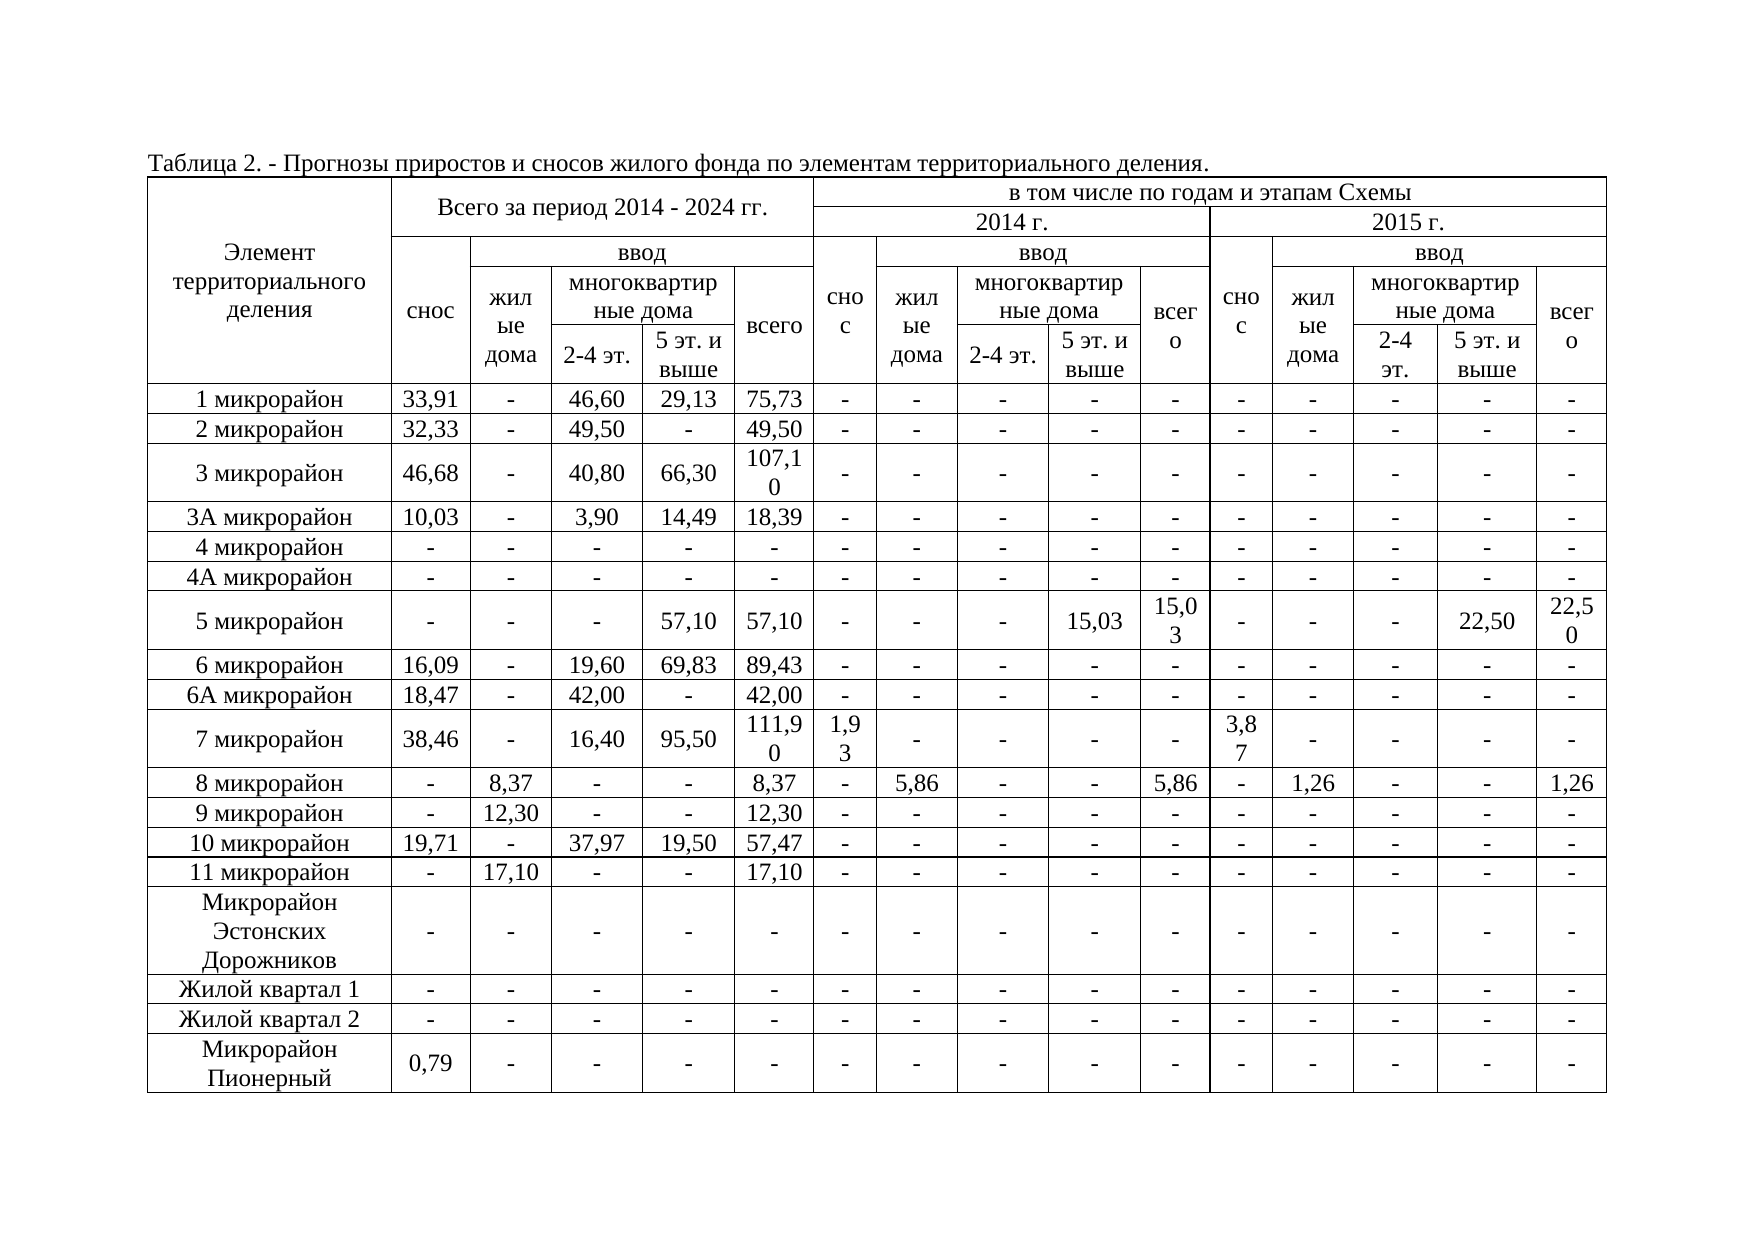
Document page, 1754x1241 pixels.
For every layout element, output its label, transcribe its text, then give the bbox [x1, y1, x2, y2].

table_cell - [1141, 1034, 1209, 1092]
table_cell - [814, 384, 876, 413]
table_cell - [1141, 414, 1209, 442]
table_cell - [1211, 591, 1272, 649]
table_cell - [1049, 532, 1140, 561]
table_cell - [1354, 858, 1437, 886]
table_cell - [471, 384, 551, 413]
table_cell - [643, 887, 734, 973]
table_cell - [1273, 591, 1353, 649]
table_cell - [1354, 502, 1437, 531]
table_cell всего [735, 267, 813, 383]
table_cell - [1049, 502, 1140, 531]
table_cell 18,39 [735, 502, 813, 531]
table_cell - [1537, 975, 1606, 1003]
table_cell 17,10 [471, 858, 551, 886]
table_cell - [1438, 444, 1536, 501]
table_cell 2-4 эт. [1354, 325, 1437, 383]
table_cell - [877, 591, 957, 649]
table_cell - [643, 975, 734, 1003]
table_cell - [1273, 798, 1353, 827]
table_cell - [958, 798, 1048, 827]
table_cell - [1211, 384, 1272, 413]
table_cell - [1537, 887, 1606, 973]
table_cell - [1211, 798, 1272, 827]
table_cell 10 микрорайон [148, 828, 391, 856]
table_cell - [877, 384, 957, 413]
table_cell - [552, 1034, 642, 1092]
table_cell - [1438, 384, 1536, 413]
table_cell - [1537, 798, 1606, 827]
table_cell жилые дома [877, 267, 957, 383]
table_cell - [643, 798, 734, 827]
table_cell - [643, 1004, 734, 1033]
table_cell - [643, 1034, 734, 1092]
table_cell 2 микрорайон [148, 414, 391, 442]
table_cell - [877, 710, 957, 767]
table_cell - [1354, 562, 1437, 590]
table_cell - [877, 444, 957, 501]
table_cell 95,50 [643, 710, 734, 767]
table_cell - [1049, 710, 1140, 767]
table_cell - [1049, 1004, 1140, 1033]
table_cell 107,10 [735, 444, 813, 501]
table_cell - [958, 532, 1048, 561]
table_cell жилые дома [471, 267, 551, 383]
table_cell 16,40 [552, 710, 642, 767]
table_cell 10,03 [392, 502, 470, 531]
table_cell - [552, 768, 642, 797]
table_cell - [1141, 384, 1209, 413]
table_cell - [1354, 532, 1437, 561]
table_cell - [958, 384, 1048, 413]
table_cell - [877, 502, 957, 531]
table_cell - [552, 887, 642, 973]
table_cell - [1273, 887, 1353, 973]
table_cell 66,30 [643, 444, 734, 501]
table_cell - [814, 828, 876, 856]
table_cell 12,30 [471, 798, 551, 827]
table_header Элемент территориального деления [148, 178, 391, 383]
table_cell - [877, 562, 957, 590]
table_cell - [958, 680, 1048, 708]
table_cell 3,90 [552, 502, 642, 531]
table_cell - [1354, 1034, 1437, 1092]
table_cell - [643, 562, 734, 590]
table_cell 49,50 [735, 414, 813, 442]
table_cell 5 эт. и выше [643, 325, 734, 383]
table_cell всего [1141, 267, 1209, 383]
table_cell - [1537, 502, 1606, 531]
table_cell - [1438, 798, 1536, 827]
table_cell - [1273, 858, 1353, 886]
table_cell 75,73 [735, 384, 813, 413]
table_cell 33,91 [392, 384, 470, 413]
table_cell - [1438, 532, 1536, 561]
table_cell - [958, 591, 1048, 649]
table_cell - [1273, 414, 1353, 442]
table_cell 3 микрорайон [148, 444, 391, 501]
table_cell - [471, 680, 551, 708]
table_cell - [1141, 532, 1209, 561]
table_cell 3,87 [1211, 710, 1272, 767]
table_cell - [1211, 532, 1272, 561]
table_cell - [392, 1004, 470, 1033]
table_cell - [1354, 650, 1437, 679]
table_cell - [392, 591, 470, 649]
table_cell 5 эт. и выше [1049, 325, 1140, 383]
table_cell всего [1537, 267, 1606, 383]
table_cell - [552, 798, 642, 827]
table_cell - [1273, 532, 1353, 561]
table_cell - [1211, 444, 1272, 501]
table_cell - [814, 650, 876, 679]
table_cell 5 микрорайон [148, 591, 391, 649]
text Таблица 2. - Прогнозы приростов и сносов жилого фонда по элементам территориального деления. [148, 148, 1606, 176]
table_cell ввод [1273, 237, 1606, 266]
table_cell - [1354, 887, 1437, 973]
table_cell - [814, 591, 876, 649]
table_cell 18,47 [392, 680, 470, 708]
table_cell 8,37 [471, 768, 551, 797]
table_cell - [1273, 975, 1353, 1003]
table_cell - [877, 858, 957, 886]
table_cell - [1049, 887, 1140, 973]
table_cell - [1049, 768, 1140, 797]
table_cell - [1211, 1034, 1272, 1092]
table_cell - [471, 562, 551, 590]
table_cell - [1537, 650, 1606, 679]
table_cell - [471, 887, 551, 973]
table_cell - [471, 591, 551, 649]
table_cell 2015 г. [1211, 207, 1606, 236]
table_cell - [958, 768, 1048, 797]
table_cell - [1273, 650, 1353, 679]
table_cell - [1211, 975, 1272, 1003]
table_cell 40,80 [552, 444, 642, 501]
table_header в том числе по годам и этапам Схемы [814, 178, 1606, 206]
table_cell - [1537, 828, 1606, 856]
table_cell - [1049, 858, 1140, 886]
table_cell - [1273, 562, 1353, 590]
table_cell - [1438, 858, 1536, 886]
table_cell - [1211, 502, 1272, 531]
table_cell - [1438, 887, 1536, 973]
table_cell - [877, 975, 957, 1003]
table_cell - [735, 887, 813, 973]
table_cell - [1438, 414, 1536, 442]
table_cell - [392, 768, 470, 797]
table_cell 5 эт. и выше [1438, 325, 1536, 383]
table_cell - [735, 975, 813, 1003]
table_cell 17,10 [735, 858, 813, 886]
table_cell 6 микрорайон [148, 650, 391, 679]
table_cell - [1141, 887, 1209, 973]
table_cell 16,09 [392, 650, 470, 679]
table_cell - [814, 444, 876, 501]
table_cell ввод [471, 237, 813, 266]
table_cell - [392, 975, 470, 1003]
table_cell 32,33 [392, 414, 470, 442]
table_cell 6А микрорайон [148, 680, 391, 708]
table_cell - [877, 887, 957, 973]
table_cell - [1049, 414, 1140, 442]
table_cell - [1537, 680, 1606, 708]
table_cell - [1211, 828, 1272, 856]
table_cell 14,49 [643, 502, 734, 531]
table_cell - [1438, 502, 1536, 531]
table_cell - [552, 591, 642, 649]
table_cell 69,83 [643, 650, 734, 679]
table_cell - [814, 532, 876, 561]
table_cell 2014 г. [814, 207, 1209, 236]
table_cell 46,60 [552, 384, 642, 413]
table_cell - [958, 562, 1048, 590]
table_cell - [1141, 828, 1209, 856]
table_cell 29,13 [643, 384, 734, 413]
table_cell - [471, 650, 551, 679]
table_cell - [1438, 680, 1536, 708]
table_cell - [1049, 650, 1140, 679]
table_cell - [1141, 975, 1209, 1003]
table_cell 111,90 [735, 710, 813, 767]
table_cell - [392, 887, 470, 973]
table_cell 1,26 [1537, 768, 1606, 797]
table_cell ввод [877, 237, 1209, 266]
table_cell - [1354, 680, 1437, 708]
table_cell 89,43 [735, 650, 813, 679]
table_cell - [1438, 562, 1536, 590]
table_cell Жилой квартал 2 [148, 1004, 391, 1033]
table_cell - [1273, 828, 1353, 856]
table_cell - [958, 858, 1048, 886]
table_cell - [643, 858, 734, 886]
table_cell - [552, 975, 642, 1003]
table_cell - [1273, 384, 1353, 413]
table_cell жилые дома [1273, 267, 1353, 383]
table_cell - [471, 710, 551, 767]
table_cell - [735, 562, 813, 590]
table_cell - [814, 887, 876, 973]
table_cell 8 микрорайон [148, 768, 391, 797]
table_cell 57,10 [735, 591, 813, 649]
table_cell - [471, 502, 551, 531]
table_cell - [814, 768, 876, 797]
table_cell - [1273, 502, 1353, 531]
table_cell - [1354, 591, 1437, 649]
table_cell 22,50 [1438, 591, 1536, 649]
table_cell - [814, 1034, 876, 1092]
table_cell - [1141, 680, 1209, 708]
table_cell - [1537, 562, 1606, 590]
table_cell 19,50 [643, 828, 734, 856]
table_cell - [877, 650, 957, 679]
table_cell 37,97 [552, 828, 642, 856]
table_cell 12,30 [735, 798, 813, 827]
table_cell - [877, 828, 957, 856]
table_cell Микрорайон Пионерный [148, 1034, 391, 1092]
table_cell 4 микрорайон [148, 532, 391, 561]
table_cell - [958, 650, 1048, 679]
table_cell - [1273, 444, 1353, 501]
table_cell - [643, 680, 734, 708]
table_cell - [643, 414, 734, 442]
table_cell - [1537, 414, 1606, 442]
table_cell - [1537, 858, 1606, 886]
table_cell 19,71 [392, 828, 470, 856]
table_cell - [471, 532, 551, 561]
table_cell 7 микрорайон [148, 710, 391, 767]
table_cell - [958, 975, 1048, 1003]
table_cell - [392, 532, 470, 561]
table_cell - [958, 828, 1048, 856]
table_cell Микрорайон Эстонских Дорожников [148, 887, 391, 973]
table_cell - [814, 858, 876, 886]
table_cell - [814, 975, 876, 1003]
table_cell - [1354, 975, 1437, 1003]
table_cell 5,86 [877, 768, 957, 797]
table_cell - [877, 1004, 957, 1033]
table_cell 11 микрорайон [148, 858, 391, 886]
table_cell снос [392, 237, 470, 383]
table_cell 38,46 [392, 710, 470, 767]
table_cell - [1273, 680, 1353, 708]
table_cell - [1438, 1004, 1536, 1033]
table_cell - [1141, 710, 1209, 767]
table_cell - [877, 680, 957, 708]
table_cell - [877, 414, 957, 442]
table_cell - [814, 798, 876, 827]
table_cell - [1273, 1034, 1353, 1092]
table_cell - [471, 414, 551, 442]
table_cell - [958, 502, 1048, 531]
table_cell - [1211, 562, 1272, 590]
table_cell - [735, 532, 813, 561]
table_cell - [471, 1034, 551, 1092]
table_cell 5,86 [1141, 768, 1209, 797]
table_cell - [1049, 975, 1140, 1003]
table_cell - [552, 532, 642, 561]
table_cell - [1354, 828, 1437, 856]
table_cell - [1049, 384, 1140, 413]
table_cell - [1354, 444, 1437, 501]
table_cell - [392, 798, 470, 827]
table_cell - [1049, 798, 1140, 827]
table_cell - [958, 887, 1048, 973]
table_cell - [1211, 1004, 1272, 1033]
table_cell 46,68 [392, 444, 470, 501]
table_cell - [1537, 1034, 1606, 1092]
table_cell Жилой квартал 1 [148, 975, 391, 1003]
table_cell - [1141, 444, 1209, 501]
table_cell - [1537, 384, 1606, 413]
table_cell многоквартирные дома [1354, 267, 1536, 324]
table_cell - [958, 1004, 1048, 1033]
table_cell 9 микрорайон [148, 798, 391, 827]
table_cell - [1049, 680, 1140, 708]
table_cell - [1211, 414, 1272, 442]
table_cell 15,03 [1049, 591, 1140, 649]
table_cell - [1438, 710, 1536, 767]
table_cell 42,00 [735, 680, 813, 708]
table_cell - [877, 532, 957, 561]
table_cell - [958, 414, 1048, 442]
table_cell - [1141, 798, 1209, 827]
table_cell 1,26 [1273, 768, 1353, 797]
table_cell - [1438, 768, 1536, 797]
table_cell - [814, 414, 876, 442]
table_header Всего за период 2014 - 2024 гг. [392, 178, 813, 236]
table_cell 8,37 [735, 768, 813, 797]
table_cell снос [1211, 237, 1272, 383]
table_cell - [1211, 650, 1272, 679]
table_cell 57,47 [735, 828, 813, 856]
table_cell - [958, 444, 1048, 501]
table_cell - [1537, 532, 1606, 561]
table_cell - [392, 562, 470, 590]
table_cell - [1049, 444, 1140, 501]
table_cell - [1049, 1034, 1140, 1092]
table_cell 42,00 [552, 680, 642, 708]
table_cell - [1354, 798, 1437, 827]
table_cell - [392, 858, 470, 886]
table_cell - [814, 680, 876, 708]
table_cell - [643, 532, 734, 561]
table_cell - [1141, 1004, 1209, 1033]
table_cell - [1438, 650, 1536, 679]
table_cell - [1141, 650, 1209, 679]
table_cell - [552, 1004, 642, 1033]
table_cell - [1354, 1004, 1437, 1033]
table_cell - [1354, 768, 1437, 797]
table_cell - [877, 798, 957, 827]
table_cell - [1141, 562, 1209, 590]
table_cell - [1354, 414, 1437, 442]
table_cell - [1211, 858, 1272, 886]
table_cell 2-4 эт. [552, 325, 642, 383]
table_cell 19,60 [552, 650, 642, 679]
table_cell - [958, 710, 1048, 767]
table_cell 1 микрорайон [148, 384, 391, 413]
table_cell - [552, 562, 642, 590]
table_cell - [1273, 1004, 1353, 1033]
table_cell - [1141, 858, 1209, 886]
table_cell - [1537, 710, 1606, 767]
table_cell 22,50 [1537, 591, 1606, 649]
table_cell - [1211, 887, 1272, 973]
table_cell - [1354, 710, 1437, 767]
table_cell - [1537, 444, 1606, 501]
table_cell 2-4 эт. [958, 325, 1048, 383]
table_cell - [471, 975, 551, 1003]
table_cell - [958, 1034, 1048, 1092]
table_cell - [1438, 828, 1536, 856]
table_cell - [1273, 710, 1353, 767]
table_cell 1,93 [814, 710, 876, 767]
table_cell - [471, 1004, 551, 1033]
table_cell 49,50 [552, 414, 642, 442]
table_cell 0,79 [392, 1034, 470, 1092]
table_cell - [643, 768, 734, 797]
table_cell - [735, 1034, 813, 1092]
table_cell - [735, 1004, 813, 1033]
table_cell - [1438, 1034, 1536, 1092]
table_cell - [1354, 384, 1437, 413]
table_cell - [814, 502, 876, 531]
table_cell 15,03 [1141, 591, 1209, 649]
table_cell - [1141, 502, 1209, 531]
table_cell 4А микрорайон [148, 562, 391, 590]
table_cell - [814, 562, 876, 590]
table_cell - [471, 444, 551, 501]
table_cell - [1211, 768, 1272, 797]
table_cell многоквартирные дома [958, 267, 1140, 324]
table_cell - [1537, 1004, 1606, 1033]
table_cell - [552, 858, 642, 886]
table_cell многоквартирные дома [552, 267, 734, 324]
table_cell - [471, 828, 551, 856]
table_cell снос [814, 237, 876, 383]
table_cell - [814, 1004, 876, 1033]
table_cell - [1438, 975, 1536, 1003]
table_cell - [1211, 680, 1272, 708]
table_cell 57,10 [643, 591, 734, 649]
table_cell - [877, 1034, 957, 1092]
table_cell - [1049, 562, 1140, 590]
table_cell - [1049, 828, 1140, 856]
table_cell 3А микрорайон [148, 502, 391, 531]
